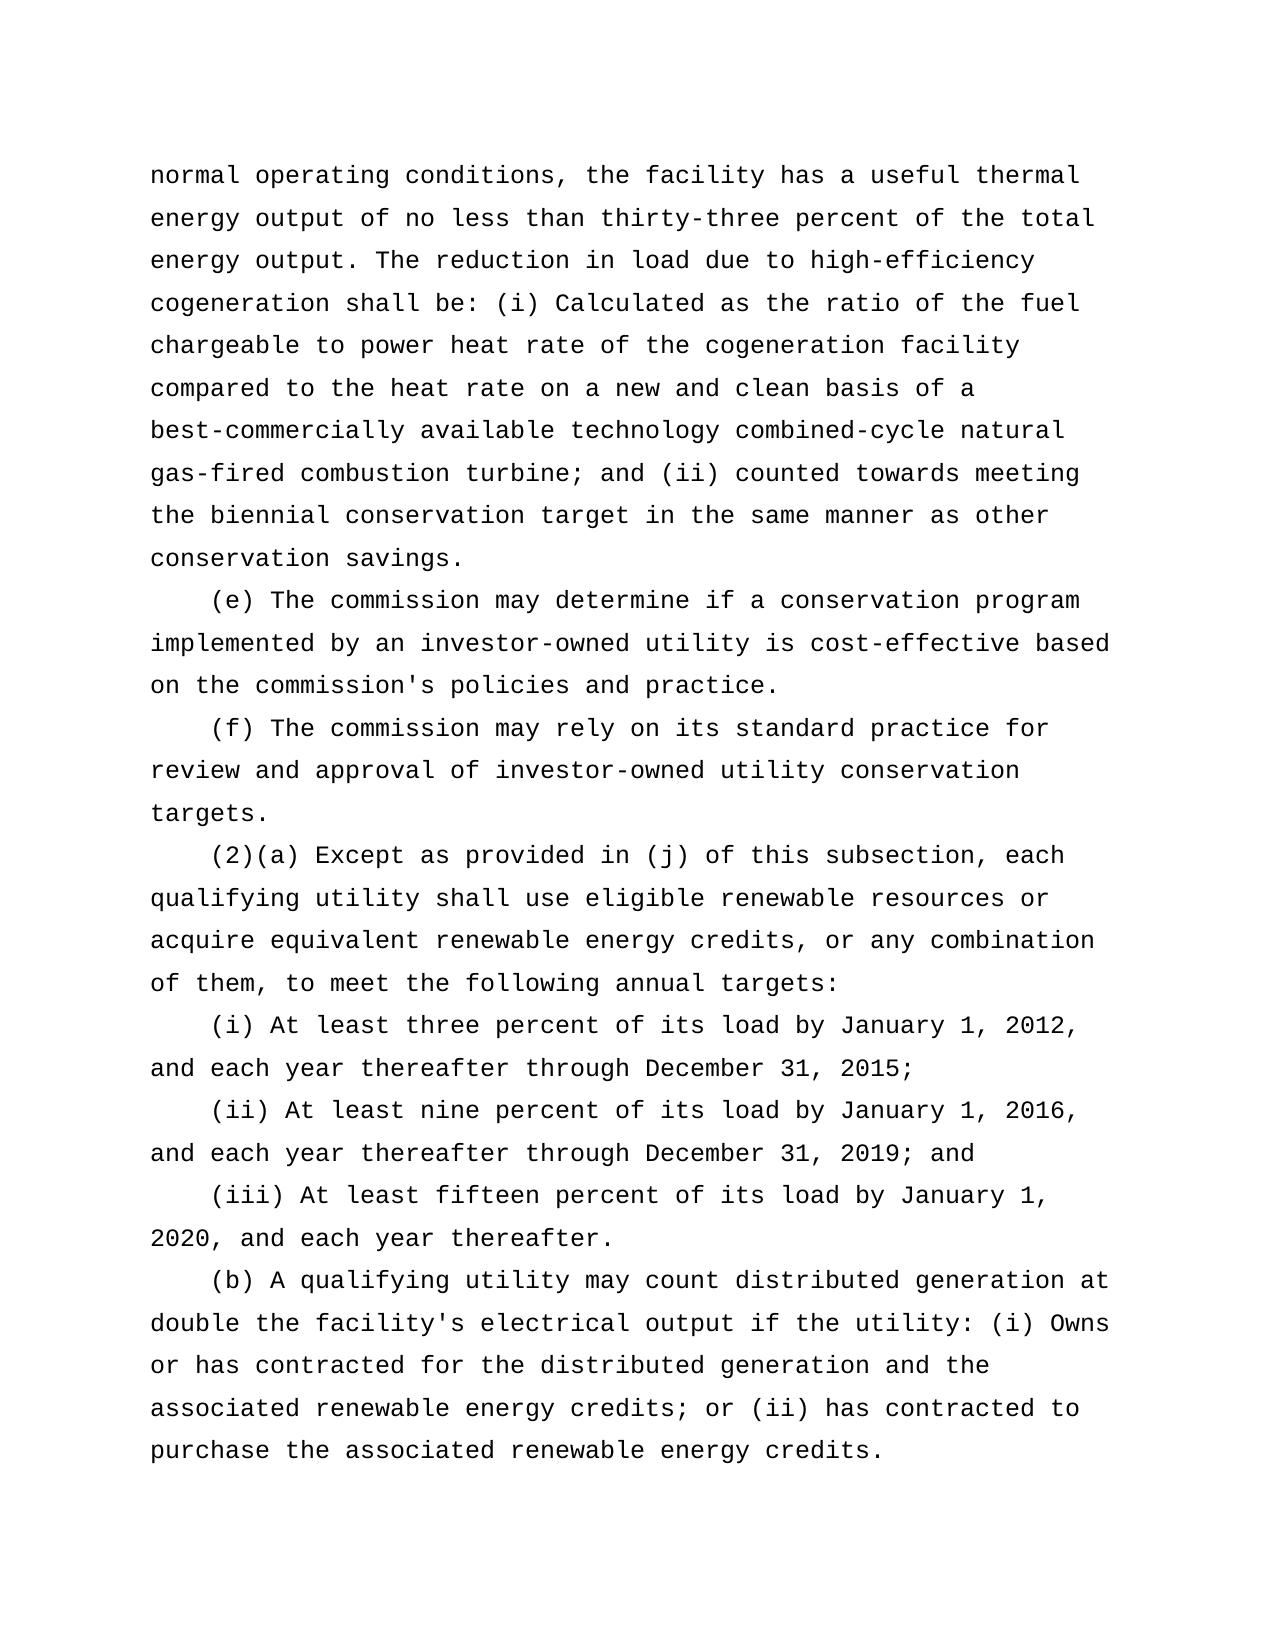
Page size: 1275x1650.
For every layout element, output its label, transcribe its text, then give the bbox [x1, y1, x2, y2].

text (iii) At least fifteen percent of its load by January 1, 2020, and each year thereafter. [150, 1170, 1125, 1255]
text (e) The commission may determine if a conservation program implemented by an investor-owned utility is cost-effective based on the commission's policies and practice. [150, 575, 1125, 702]
text (b) A qualifying utility may count distributed generation at double the facility's electrical output if the utility: (i) Owns or has contracted for the distributed generation and the associated renewable energy credits; or (ii) has contracted to purchase the associated renewable energy credits. [150, 1255, 1125, 1467]
text (2)(a) Except as provided in (j) of this subsection, each qualifying utility shall use eligible renewable resources or acquire equivalent renewable energy credits, or any combination of them, to meet the following annual targets: [150, 830, 1125, 1000]
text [150, 150, 1125, 575]
text (ii) At least nine percent of its load by January 1, 2016, and each year thereafter through December 31, 2019; and [150, 1085, 1125, 1170]
text (i) At least three percent of its load by January 1, 2012, and each year thereafter through December 31, 2015; [150, 1000, 1125, 1085]
text (f) The commission may rely on its standard practice for review and approval of investor-owned utility conservation targets. [150, 702, 1125, 830]
